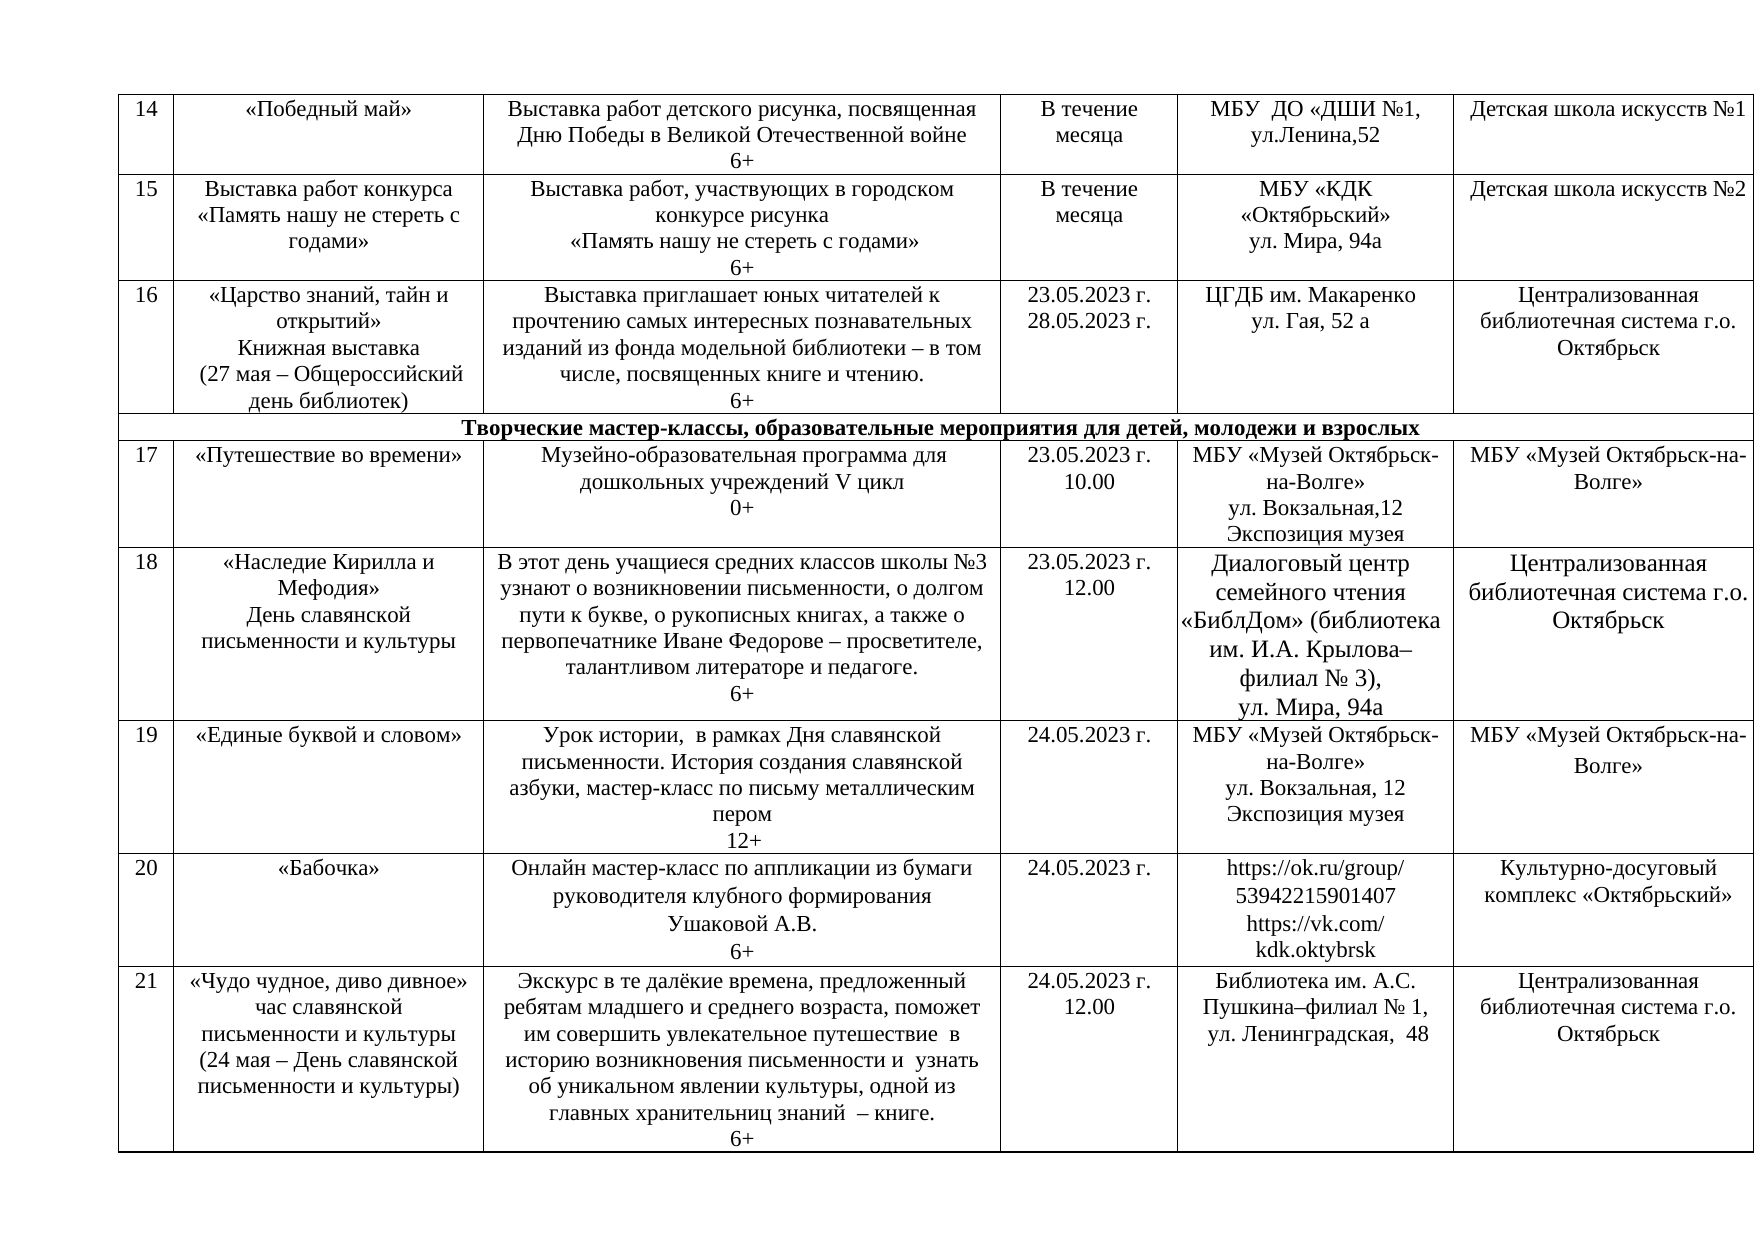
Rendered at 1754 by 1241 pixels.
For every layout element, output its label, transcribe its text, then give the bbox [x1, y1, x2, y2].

table_cell Выставка работ детского рисунка, посвященная Дню Победы в Великой Отечественной войне 6+ [484, 95, 1000, 174]
table_cell МБУ «КДК «Октябрьский» ул. Мира, 94а [1178, 175, 1453, 280]
table_cell 20 [119, 854, 173, 966]
table_cell Выставка работ, участвующих в городском конкурсе рисунка «Память нашу не стереть с годами» 6+ [484, 175, 1000, 280]
table_cell «Путешествие во времени» [174, 441, 483, 547]
table_cell 18 [119, 548, 173, 720]
table_cell Экскурс в те далёкие времена, предложенный ребятам младшего и среднего возраста, поможет им совершить увлекательное путешествие в историю возникновения письменности и узнать об уникальном явлении культуры, одной из главных хранительниц знаний – книге. 6+ [484, 967, 1000, 1151]
table_cell МБУ «Музей Октябрьск-на-Волге» ул. Вокзальная,12 Экспозиция музея [1178, 441, 1453, 547]
table_cell «Царство знаний, тайн и открытий» Книжная выставка (27 мая – Общероссийский день библиотек) [174, 281, 483, 413]
table_cell 24.05.2023 г. 12.00 [1001, 967, 1177, 1151]
table_cell Культурно-досуговый комплекс «Октябрьский» [1454, 854, 1753, 966]
table_cell В этот день учащиеся средних классов школы №3 узнают о возникновении письменности, о долгом пути к букве, о рукописных книгах, а также о первопечатнике Иване Федорове – просветителе, талантливом литераторе и педагоге. 6+ [484, 548, 1000, 720]
table_cell «Бабочка» [174, 854, 483, 966]
table_cell https://ok.ru/group/53942215901407 https://vk.com/kdk.oktybrsk [1178, 854, 1453, 966]
table_cell Детская школа искусств №1 [1454, 95, 1753, 174]
table_cell ЦГДБ им. Макаренко ул. Гая, 52 а [1178, 281, 1453, 413]
table_cell 17 [119, 441, 173, 547]
table_cell 23.05.2023 г. 28.05.2023 г. [1001, 281, 1177, 413]
table_cell Диалоговый центр семейного чтения «БиблДом» (библиотека им. И.А. Крылова–филиал № 3), ул. Мира, 94а [1178, 548, 1453, 720]
table_cell 19 [119, 721, 173, 853]
table_cell Творческие мастер-классы, образовательные мероприятия для детей, молодежи и взрослых [119, 414, 1753, 440]
table_cell Детская школа искусств №2 [1454, 175, 1753, 280]
table_cell Централизованная библиотечная система г.о. Октябрьск [1454, 548, 1753, 720]
table_cell Централизованная библиотечная система г.о. Октябрьск [1454, 281, 1753, 413]
table_cell В течение месяца [1001, 95, 1177, 174]
table_cell МБУ «Музей Октябрьск-на-Волге» [1454, 441, 1753, 547]
table_cell Выставка работ конкурса «Память нашу не стереть с годами» [174, 175, 483, 280]
table_cell МБУ «Музей Октябрьск-на-Волге» [1454, 721, 1753, 853]
table_cell «Победный май» [174, 95, 483, 174]
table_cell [1454, 967, 1753, 1151]
table_cell Выставка приглашает юных читателей к прочтению самых интересных познавательных изданий из фонда модельной библиотеки – в том числе, посвященных книге и чтению. 6+ [484, 281, 1000, 413]
table_cell 23.05.2023 г. 12.00 [1001, 548, 1177, 720]
table_cell «Наследие Кирилла и Мефодия» День славянской письменности и культуры [174, 548, 483, 720]
table_cell Библиотека им. А.С. Пушкина–филиал № 1, ул. Ленинградская, 48 [1178, 967, 1453, 1151]
table_cell 21 [119, 967, 173, 1151]
table_cell 14 [119, 95, 173, 174]
table_cell В течение месяца [1001, 175, 1177, 280]
table_cell 24.05.2023 г. [1001, 721, 1177, 853]
table_cell 24.05.2023 г. [1001, 854, 1177, 966]
table_cell МБУ «Музей Октябрьск-на-Волге» ул. Вокзальная, 12 Экспозиция музея [1178, 721, 1453, 853]
table_cell 23.05.2023 г. 10.00 [1001, 441, 1177, 547]
table_cell Онлайн мастер-класс по аппликации из бумаги руководителя клубного формирования Ушаковой А.В. 6+ [484, 854, 1000, 966]
table_cell Музейно-образовательная программа для дошкольных учреждений V цикл 0+ [484, 441, 1000, 547]
table_cell 15 [119, 175, 173, 280]
table_cell Урок истории, в рамках Дня славянской письменности. История создания славянской азбуки, мастер-класс по письму металлическим пером 12+ [484, 721, 1000, 853]
table_cell 16 [119, 281, 173, 413]
table_cell МБУ ДО «ДШИ №1, ул.Ленина,52 [1178, 95, 1453, 174]
table_cell «Единые буквой и словом» [174, 721, 483, 853]
table_cell «Чудо чудное, диво дивное» час славянской письменности и культуры (24 мая – День славянской письменности и культуры) [174, 967, 483, 1151]
